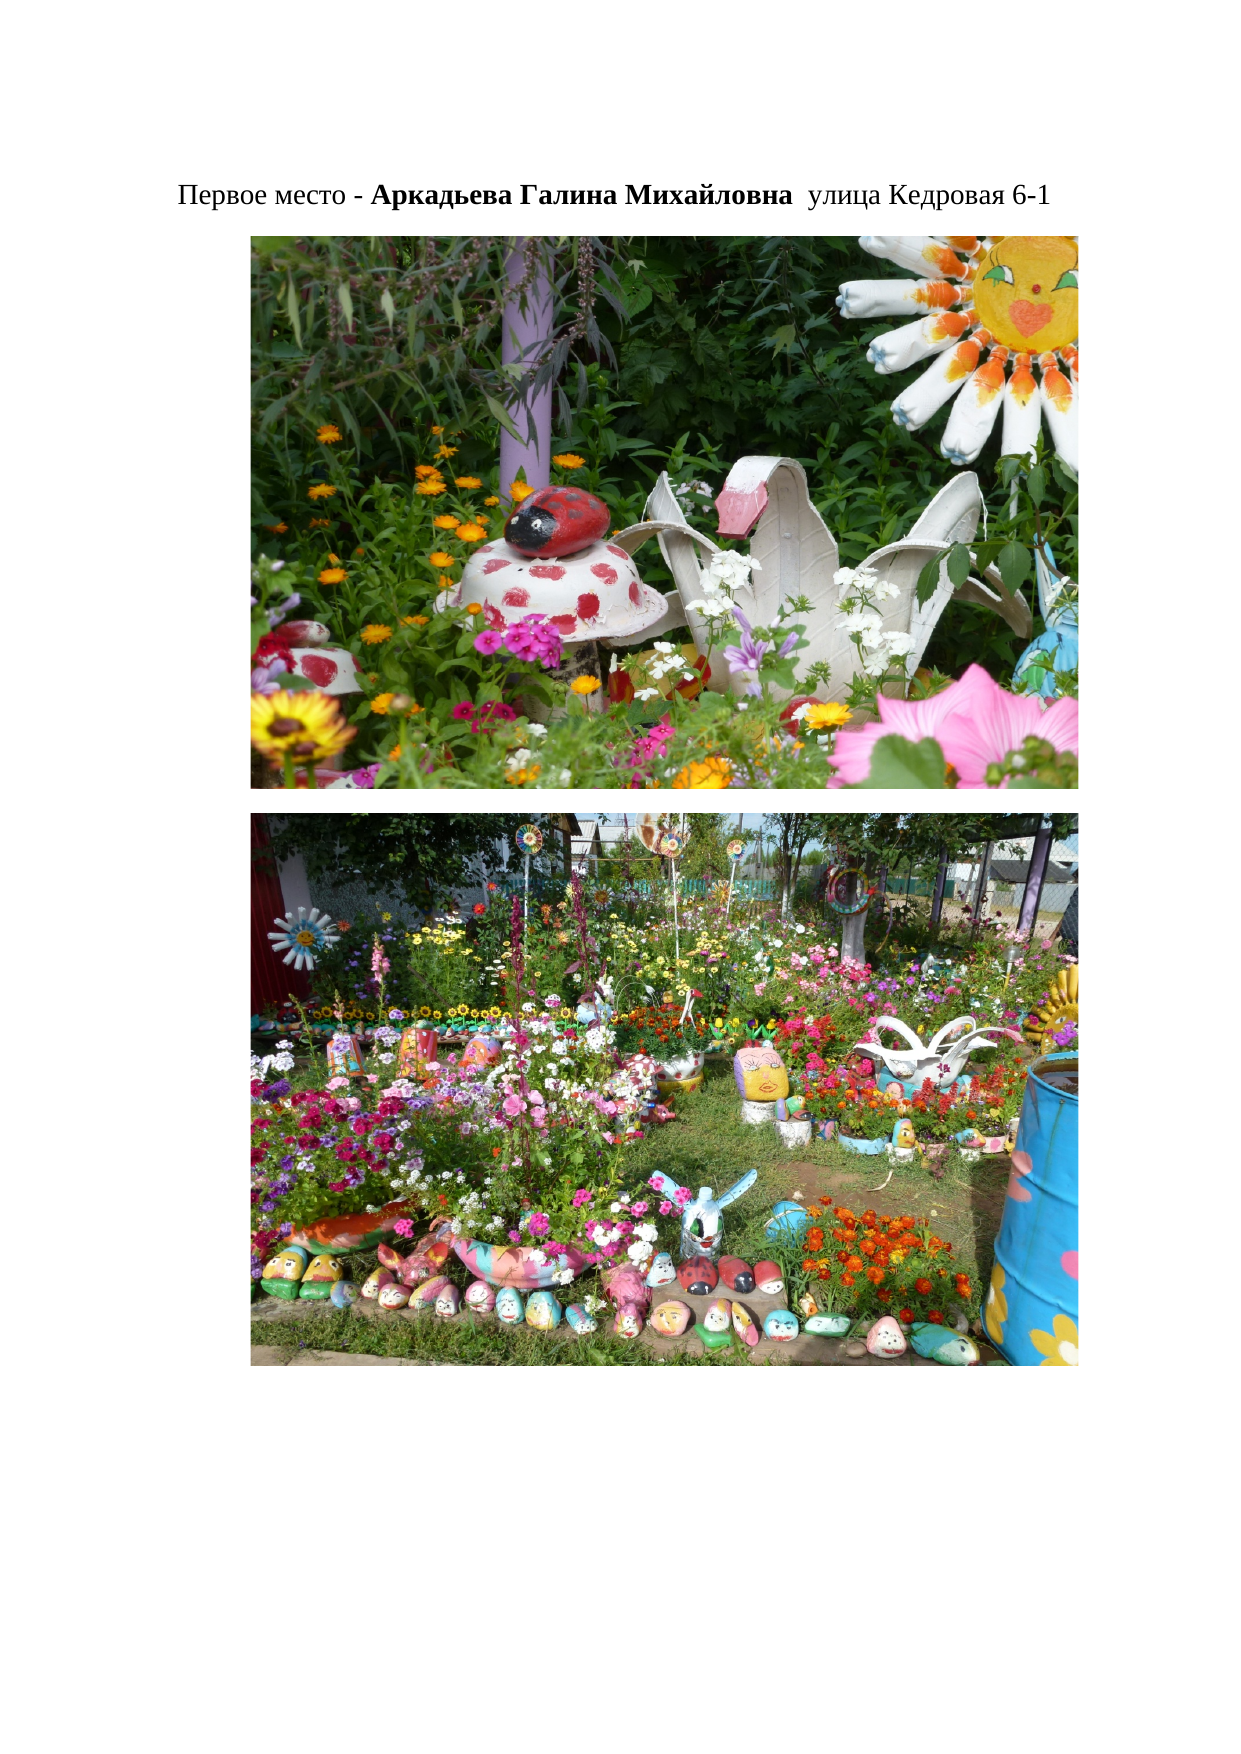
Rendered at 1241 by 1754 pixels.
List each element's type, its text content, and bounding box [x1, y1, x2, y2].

text Первое место - Аркадьева Галина Михайловна улица Кедровая 6-1 [177, 177, 1152, 211]
picture [250, 236, 1079, 789]
picture [250, 813, 1079, 1366]
